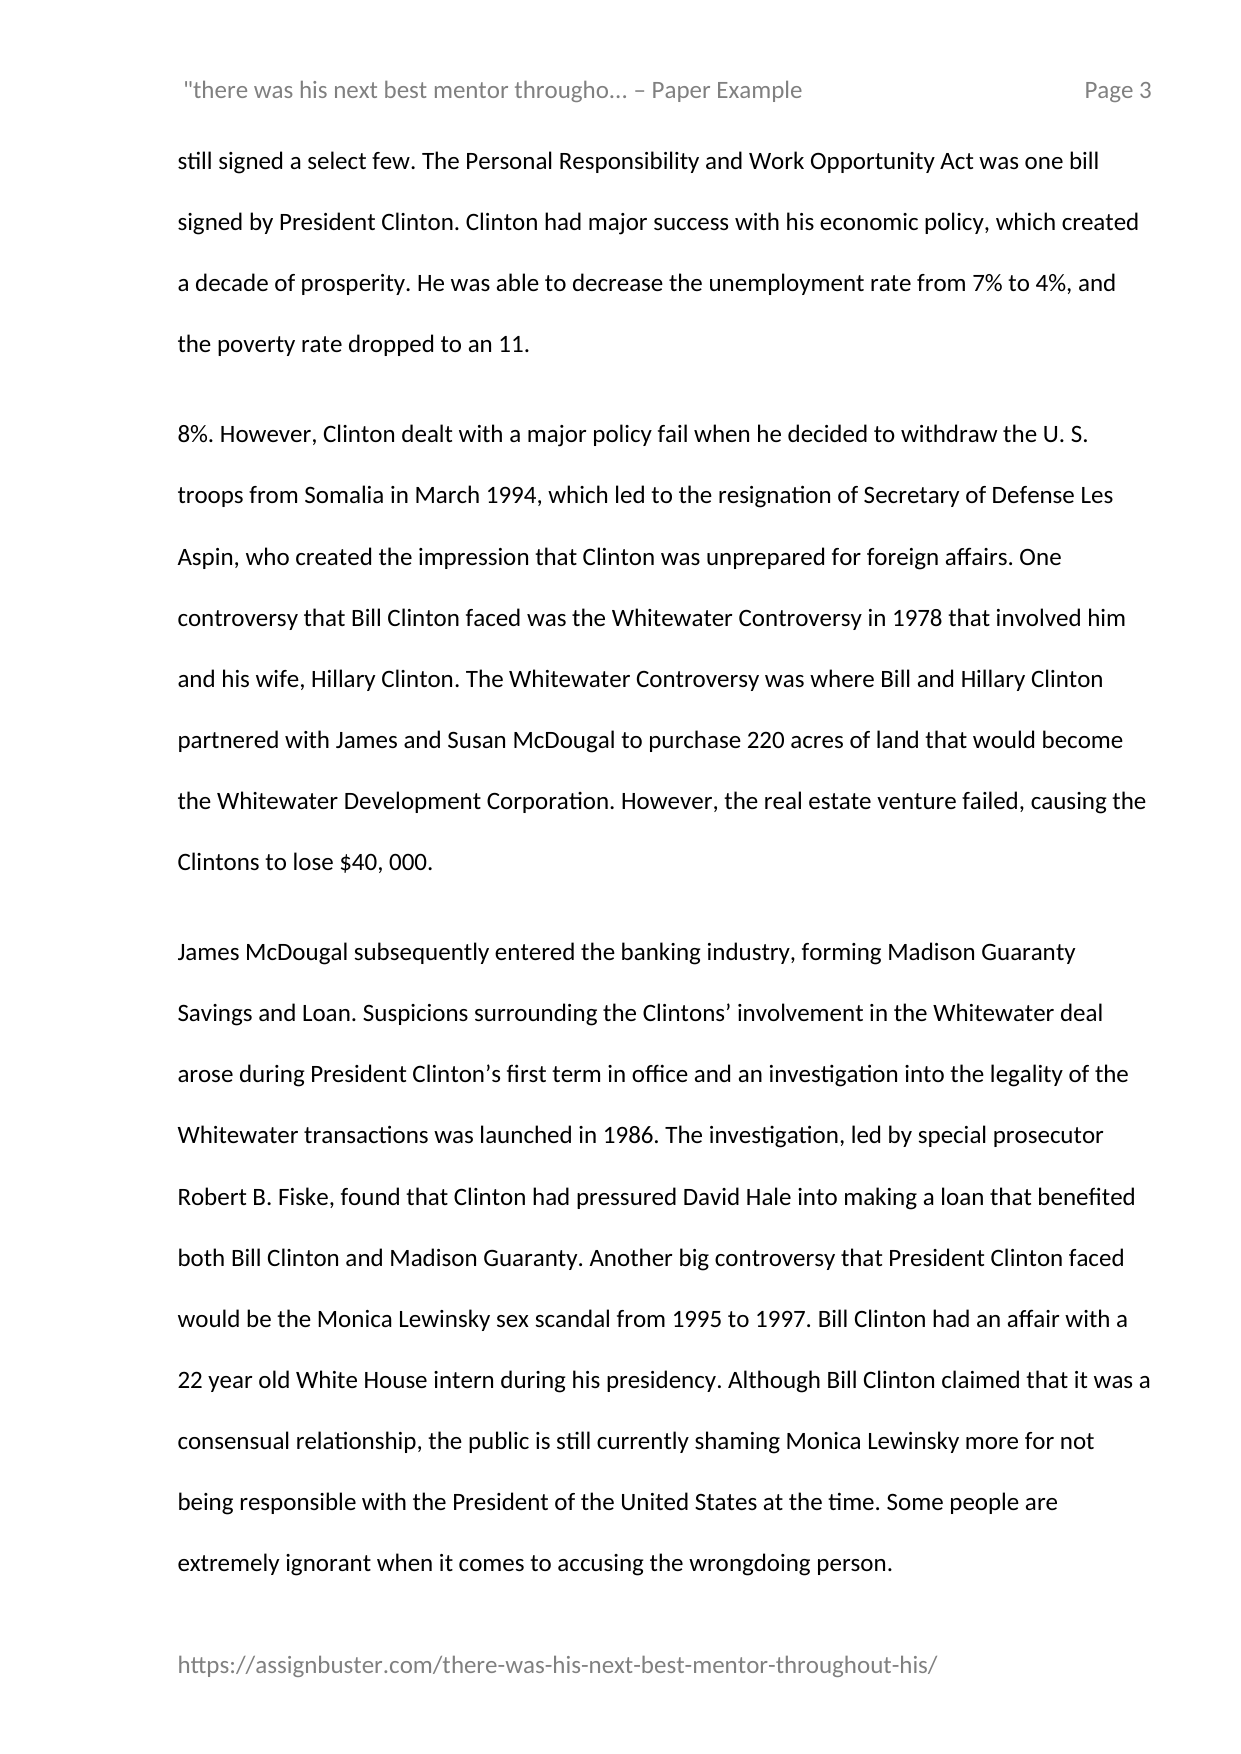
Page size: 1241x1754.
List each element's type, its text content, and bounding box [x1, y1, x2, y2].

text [177, 145, 1152, 359]
text 8%. However, Clinton dealt with a major policy fail when he decided to withdraw the U. S. troops from Somalia in March 1994, which led to the resignation of Secretary of Defense Les Aspin, who created the impression that Clinton was unprepared for foreign affairs. One controversy that Bill Clinton faced was the Whitewater Controversy in 1978 that involved him and his wife, Hillary Clinton. The Whitewater Controversy was where Bill and Hillary Clinton partnered with James and Susan McDougal to purchase 220 acres of land that would become the Whitewater Development Corporation. However, the real estate venture failed, causing the Clintons to lose $40, 000. [177, 419, 1152, 876]
text James McDougal subsequently entered the banking industry, forming Madison Guaranty Savings and Loan. Suspicions surrounding the Clintons’ involvement in the Whitewater deal arose during President Clinton’s first term in office and an investigation into the legality of the Whitewater transactions was launched in 1986. The investigation, led by special prosecutor Robert B. Fiske, found that Clinton had pressured David Hale into making a loan that benefited both Bill Clinton and Madison Guaranty. Another big controversy that President Clinton faced would be the Monica Lewinsky sex scandal from 1995 to 1997. Bill Clinton had an affair with a 22 year old White House intern during his presidency. Although Bill Clinton claimed that it was a consensual relationship, the public is still currently shaming Monica Lewinsky more for not being responsible with the President of the United States at the time. Some people are extremely ignorant when it comes to accusing the wrongdoing person. [177, 936, 1152, 1577]
